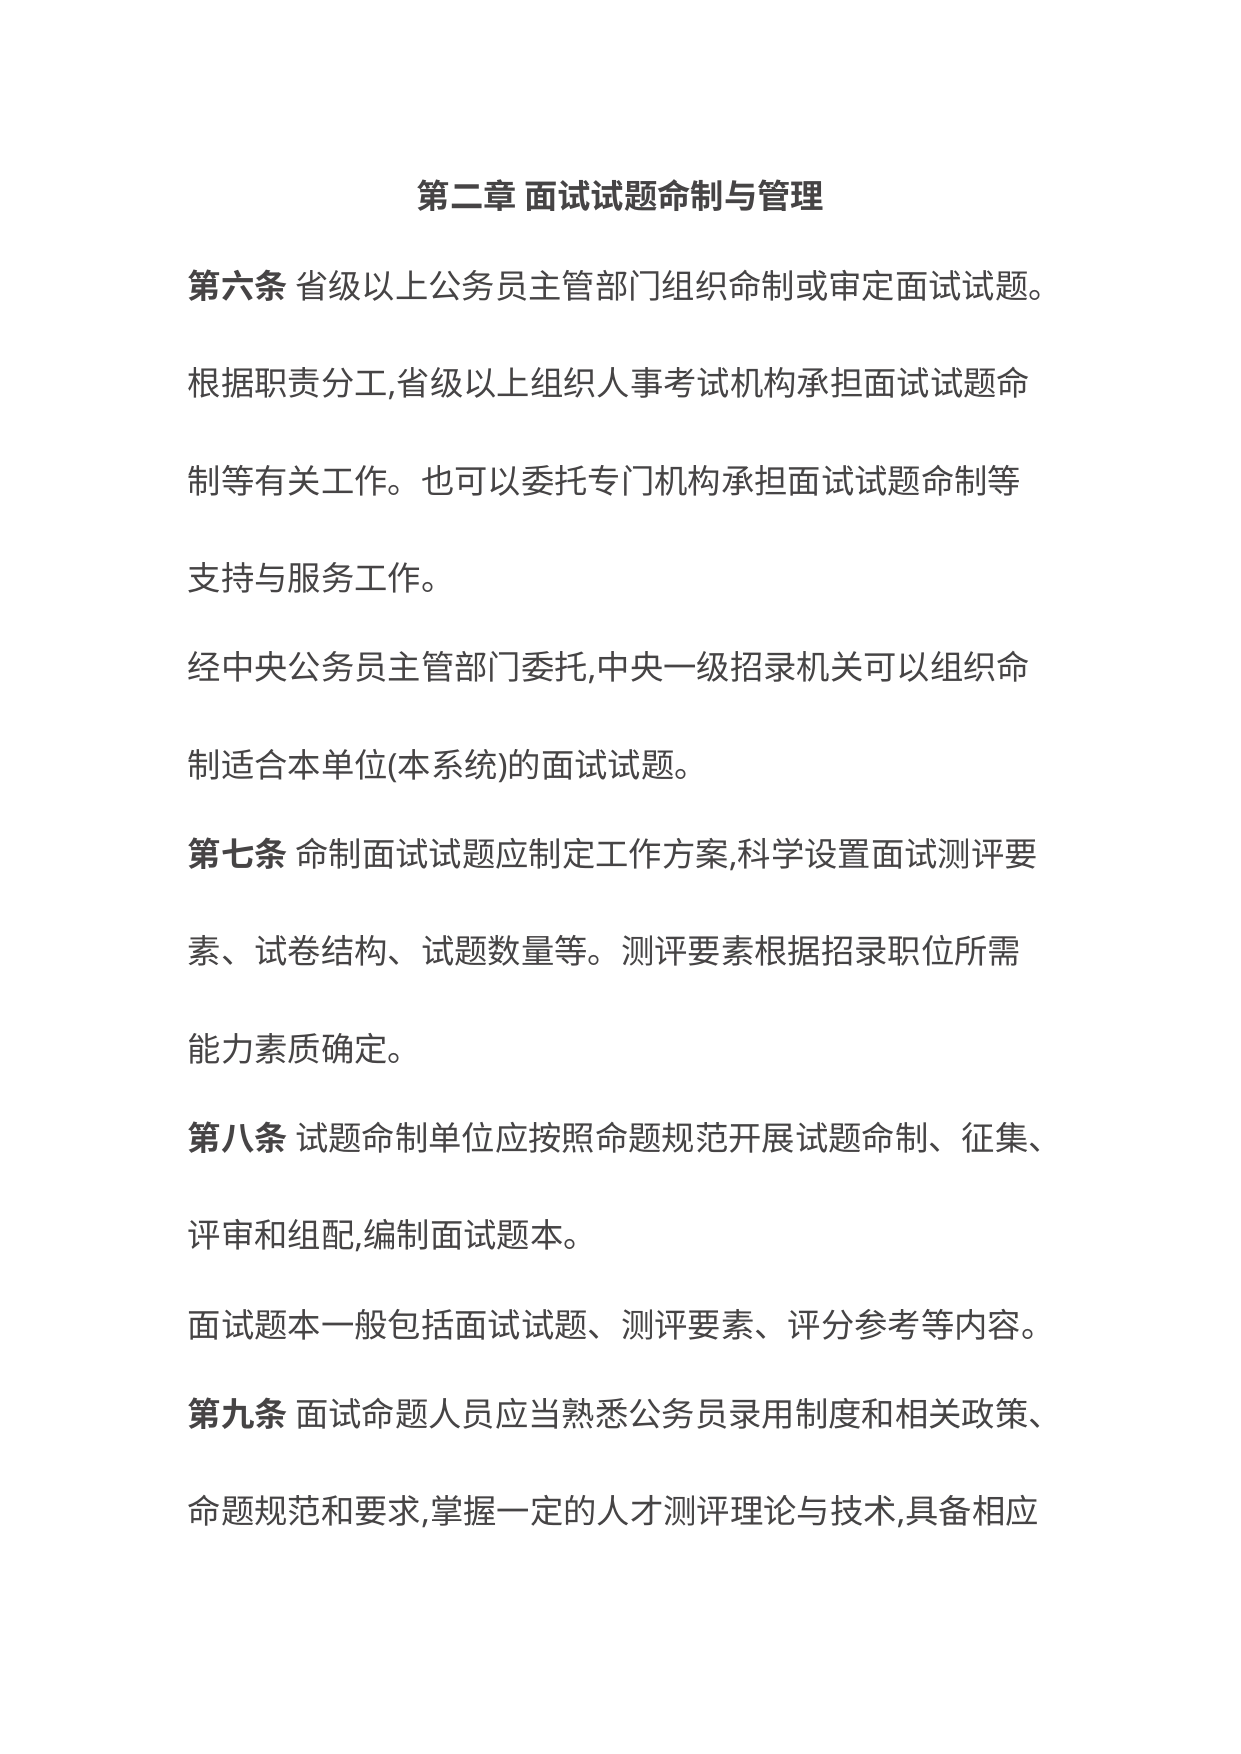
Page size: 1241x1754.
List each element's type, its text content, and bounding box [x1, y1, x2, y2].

text 面试题本一般包括面试试题、测评要素、评分参考等内容。 [187, 1290, 1053, 1355]
text 第六条 省级以上公务员主管部门组织命制或审定面试试题。根据职责分工,省级以上组织人事考试机构承担面试试题命制等有关工作。也可以委托专门机构承担面试试题命制等支持与服务工作。 [187, 251, 1053, 608]
text 第七条 命制面试试题应制定工作方案,科学设置面试测评要素、试卷结构、试题数量等。测评要素根据招录职位所需能力素质确定。 [187, 819, 1053, 1079]
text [187, 1379, 1053, 1542]
text 经中央公务员主管部门委托,中央一级招录机关可以组织命制适合本单位(本系统)的面试试题。 [187, 633, 1053, 795]
text 第二章 面试试题命制与管理 [187, 162, 1053, 227]
text 第八条 试题命制单位应按照命题规范开展试题命制、征集、评审和组配,编制面试题本。 [187, 1103, 1053, 1266]
